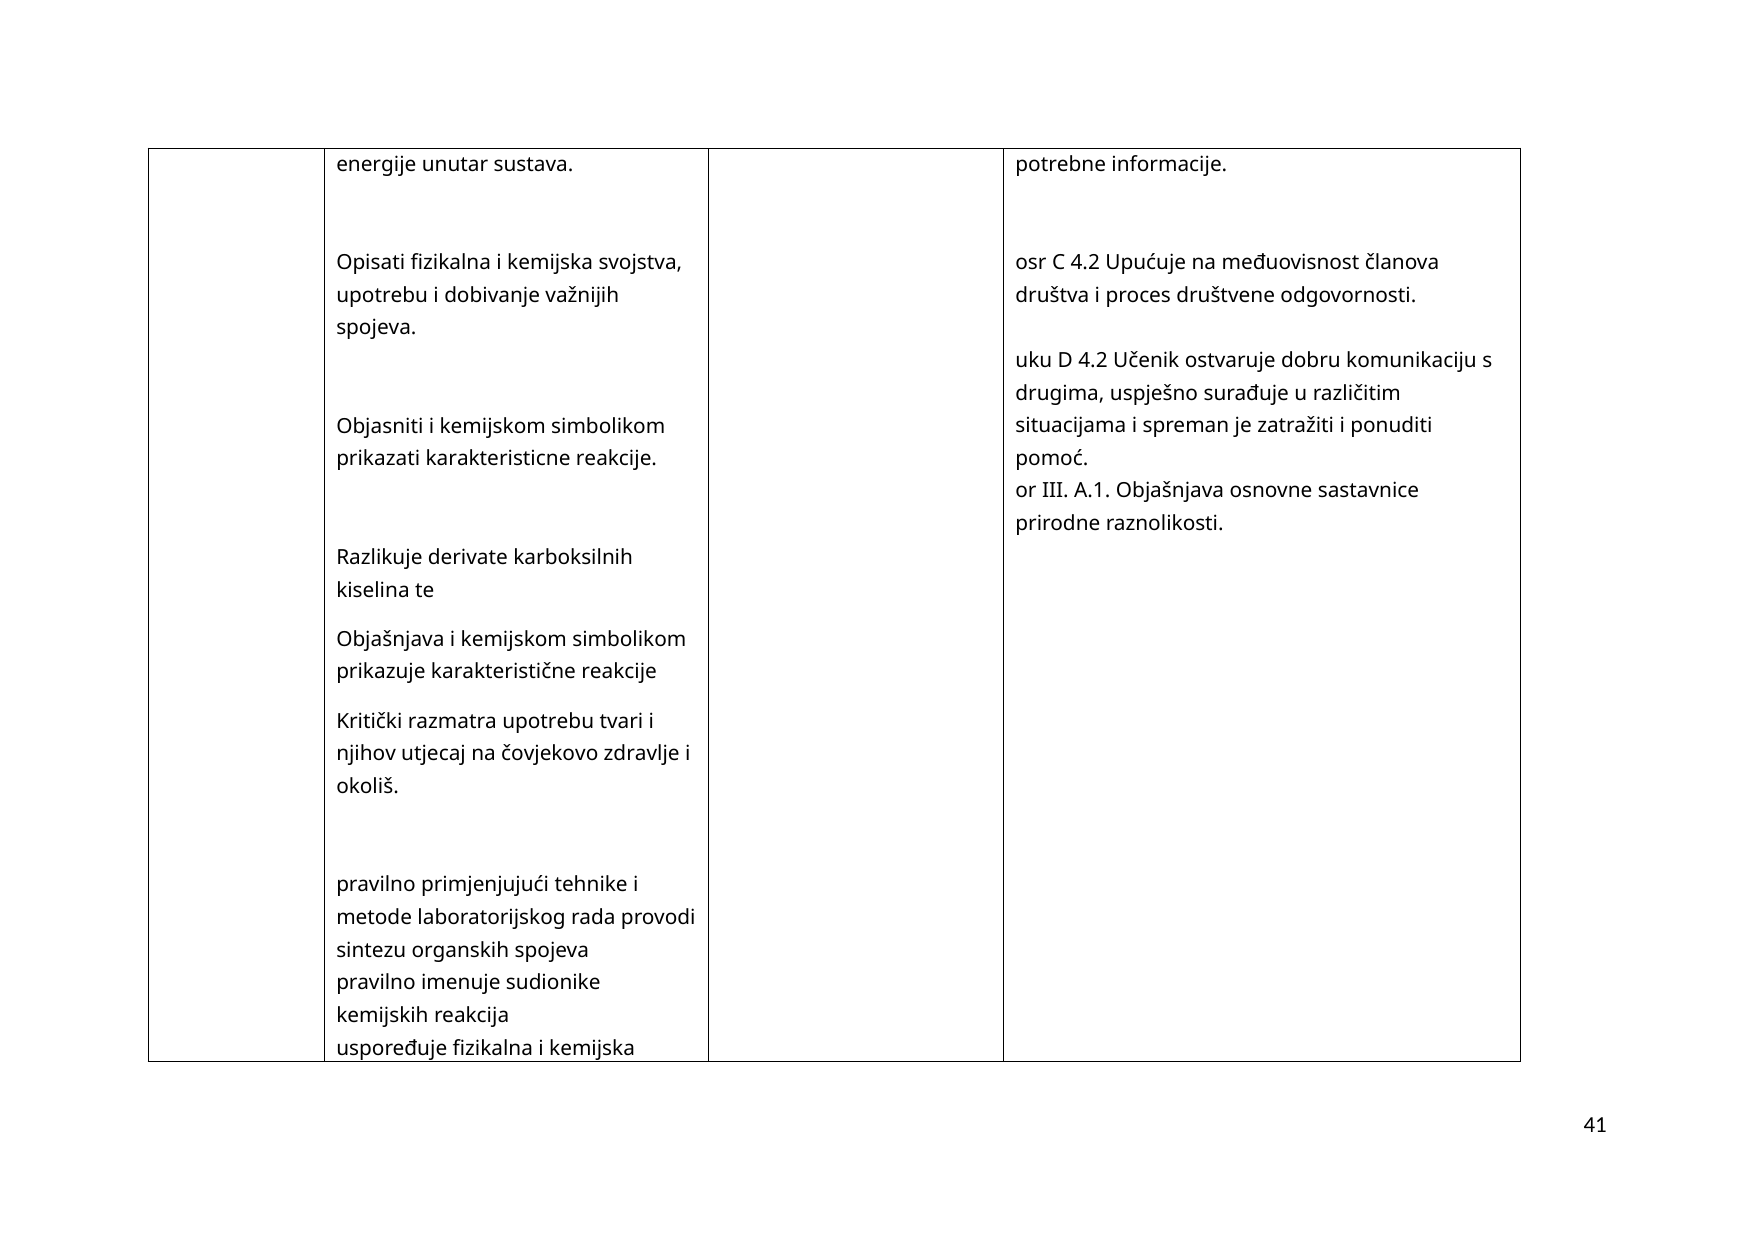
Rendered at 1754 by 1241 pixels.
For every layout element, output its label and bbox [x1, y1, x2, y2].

table_cell [149, 149, 324, 1061]
table_cell [1004, 149, 1520, 1061]
table_cell [325, 149, 708, 1061]
table_cell [709, 149, 1003, 1061]
